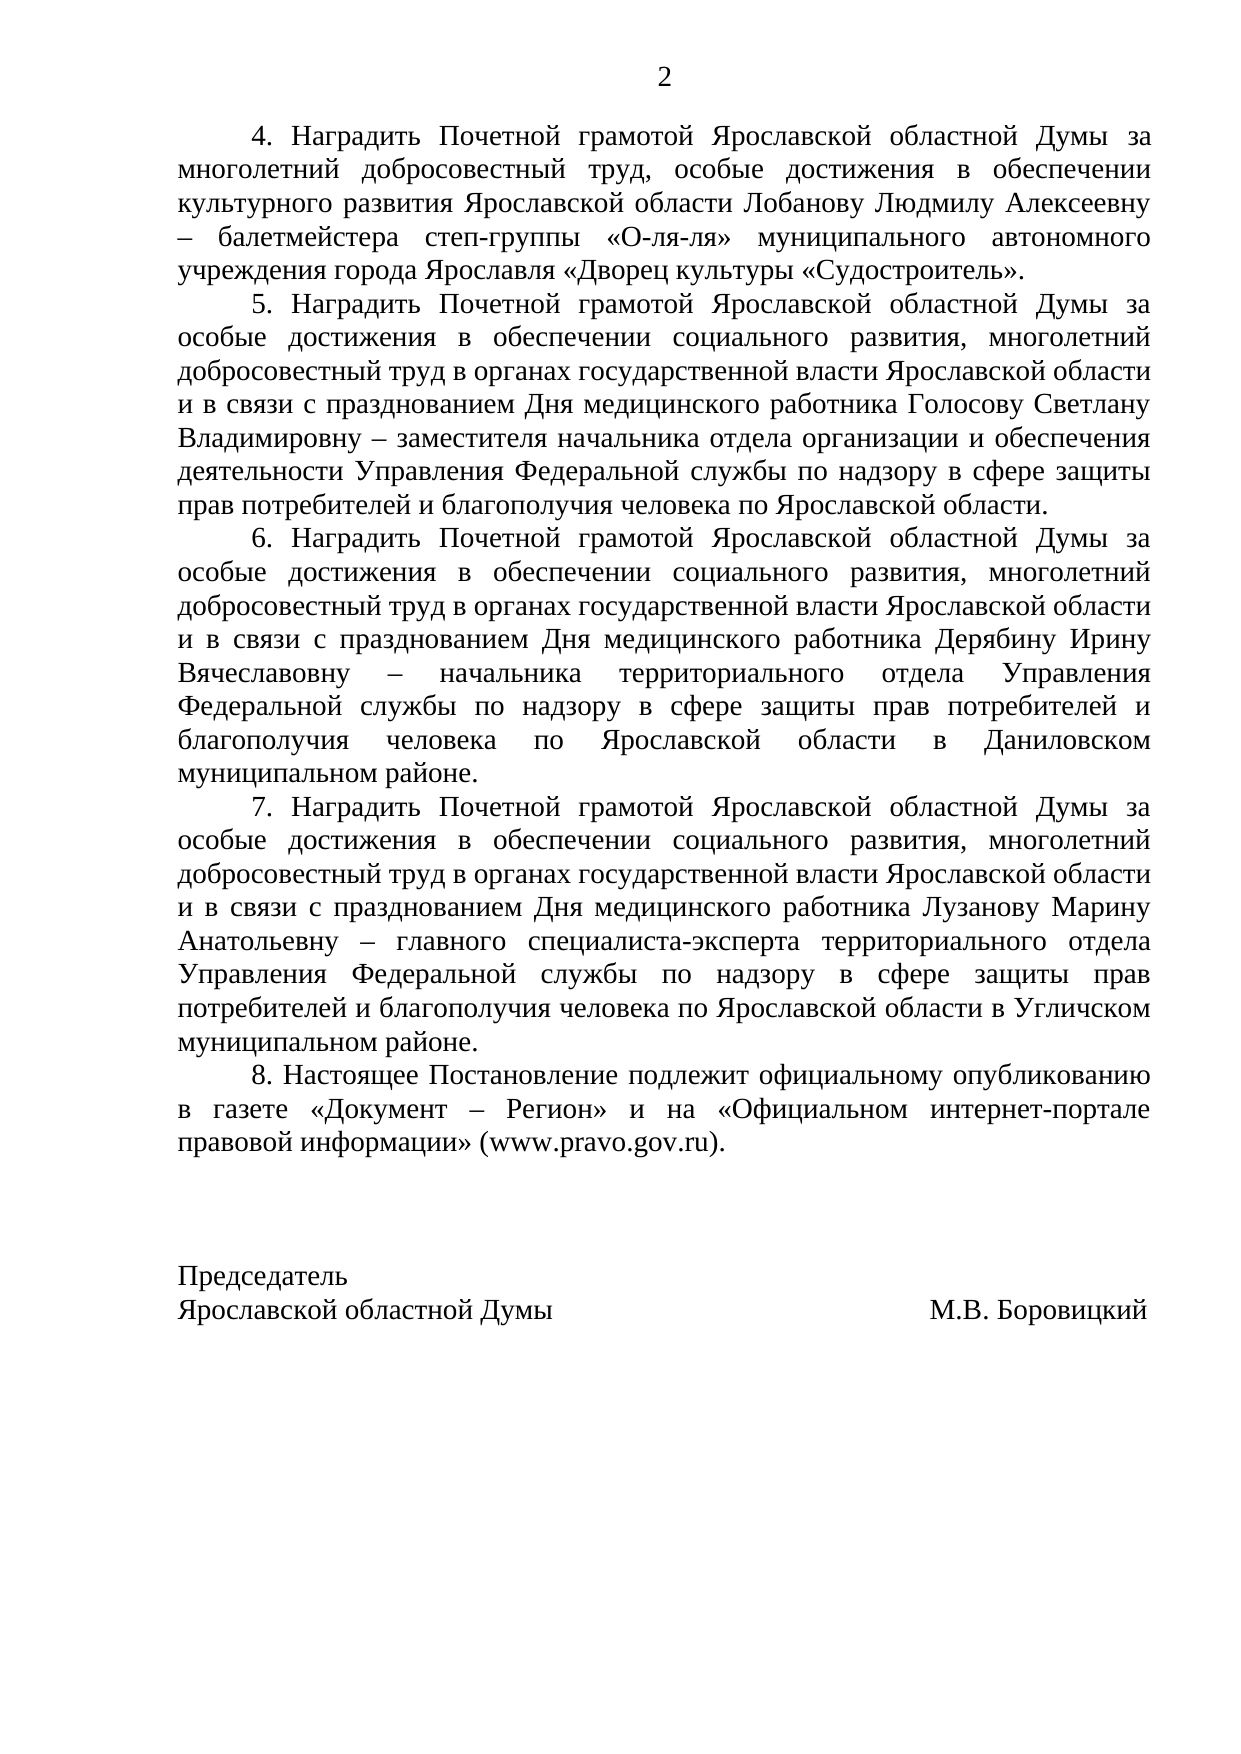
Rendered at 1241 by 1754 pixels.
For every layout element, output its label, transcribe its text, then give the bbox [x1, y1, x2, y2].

text Председатель [177, 1258, 1152, 1292]
text Ярославской областной Думы М.В. Боровицкий [177, 1292, 1152, 1326]
text 8. Настоящее Постановление подлежит официальному опубликованию в газете «Документ – Регион» и на «Официальном интернет-портале правовой информации» (www.pravo.gov.ru). [177, 1057, 1152, 1158]
text 5. Наградить Почетной грамотой Ярославской областной Думы за особые достижения в обеспечении социального развития, многолетний добросовестный труд в органах государственной власти Ярославской области и в связи с празднованием Дня медицинского работника Голосову Светлану Владимировну – заместителя начальника отдела организации и обеспечения деятельности Управления Федеральной службы по надзору в сфере защиты прав потребителей и благополучия человека по Ярославской области. [177, 286, 1152, 521]
text 6. Наградить Почетной грамотой Ярославской областной Думы за особые достижения в обеспечении социального развития, многолетний добросовестный труд в органах государственной власти Ярославской области и в связи с празднованием Дня медицинского работника Дерябину Ирину Вячеславовну – начальника территориального отдела Управления Федеральной службы по надзору в сфере защиты прав потребителей и благополучия человека по Ярославской области в Даниловском муниципальном районе. [177, 521, 1152, 789]
text 4. Наградить Почетной грамотой Ярославской областной Думы за многолетний добросовестный труд, особые достижения в обеспечении культурного развития Ярославской области Лобанову Людмилу Алексеевну – балетмейстера степ-группы «О-ля-ля» муниципального автономного учреждения города Ярославля «Дворец культуры «Судостроитель». [177, 118, 1152, 286]
text 7. Наградить Почетной грамотой Ярославской областной Думы за особые достижения в обеспечении социального развития, многолетний добросовестный труд в органах государственной власти Ярославской области и в связи с празднованием Дня медицинского работника Лузанову Марину Анатольевну – главного специалиста-эксперта территориального отдела Управления Федеральной службы по надзору в сфере защиты прав потребителей и благополучия человека по Ярославской области в Угличском муниципальном районе. [177, 789, 1152, 1057]
